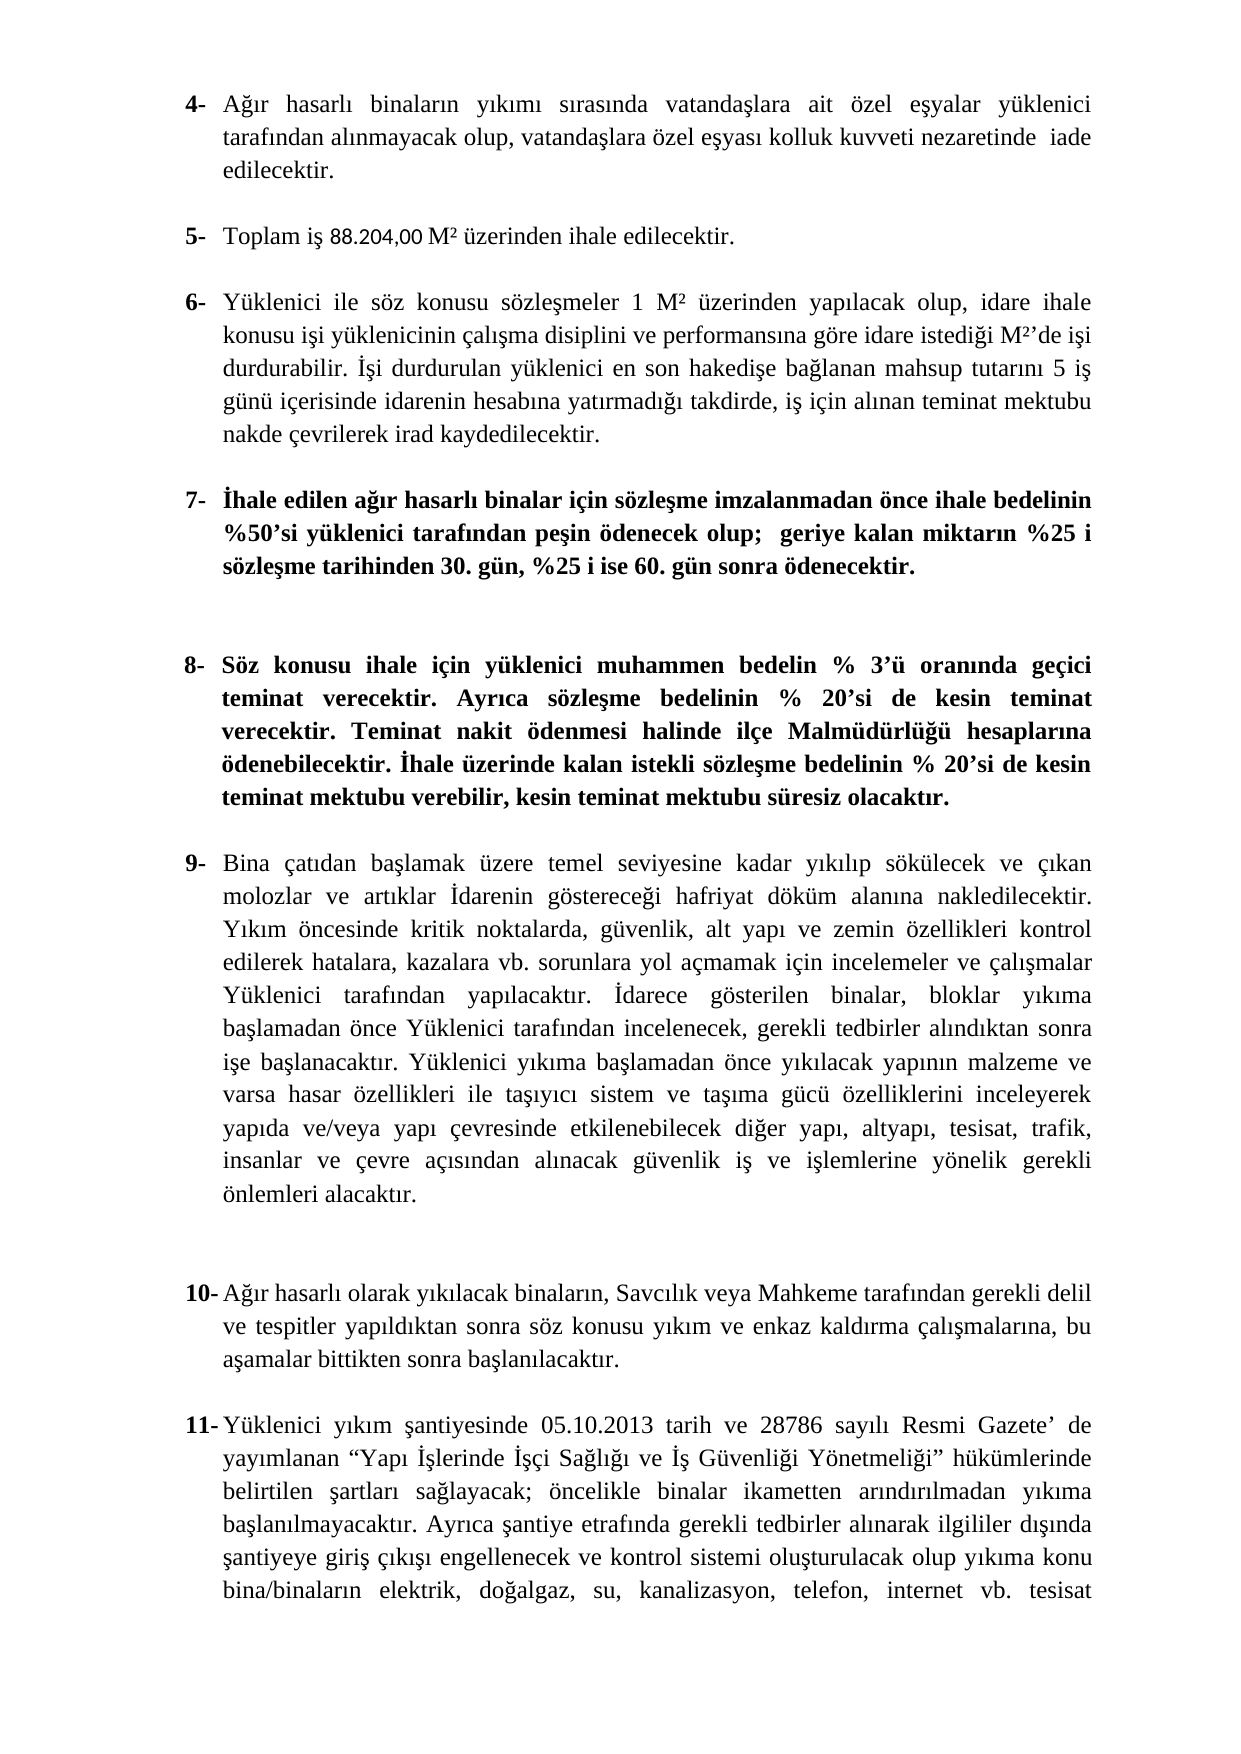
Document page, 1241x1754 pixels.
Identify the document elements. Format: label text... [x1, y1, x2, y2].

list Bina çatıdan başlamak üzere temel seviyesine kadar yıkılıp sökülecek ve çıkan molozlar ve artıklar İdarenin göstereceği hafriyat döküm alanına nakledilecektir. Yıkım öncesinde kritik noktalarda, güvenlik, alt yapı ve zemin özellikleri kontrol edilerek hatalara, kazalara vb. sorunlara yol açmamak için incelemeler ve çalışmalar Yüklenici tarafından yapılacaktır. İdarece gösterilen binalar, bloklar yıkıma başlamadan önce Yüklenici tarafından incelenecek, gerekli tedbirler alındıktan sonra işe başlanacaktır. Yüklenici yıkıma başlamadan önce yıkılacak yapının malzeme ve varsa hasar özellikleri ile taşıyıcı sistem ve taşıma gücü özelliklerini inceleyerek yapıda ve/veya yapı çevresinde etkilenebilecek diğer yapı, altyapı, tesisat, trafik, insanlar ve çevre açısından alınacak güvenlik iş ve işlemlerine yönelik gerekli önlemleri alacaktır. [185, 848, 1093, 1207]
list Toplam iş 88.204,00 M² üzerinden ihale edilecektir. [185, 221, 1093, 250]
list Ağır hasarlı olarak yıkılacak binaların, Savcılık veya Mahkeme tarafından gerekli delil ve tespitler yapıldıktan sonra söz konusu yıkım ve enkaz kaldırma çalışmalarına, bu aşamalar bittikten sonra başlanılacaktır. [185, 1278, 1093, 1372]
list Yüklenici ile söz konusu sözleşmeler 1 M² üzerinden yapılacak olup, idare ihale konusu işi yüklenicinin çalışma disiplini ve performansına göre idare istediği M²’de işi durdurabilir. İşi durdurulan yüklenici en son hakedişe bağlanan mahsup tutarını 5 iş günü içerisinde idarenin hesabına yatırmadığı takdirde, iş için alınan teminat mektubu nakde çevrilerek irad kaydedilecektir. [185, 287, 1093, 448]
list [185, 1410, 1093, 1604]
list Ağır hasarlı binaların yıkımı sırasında vatandaşlara ait özel eşyalar yüklenici tarafından alınmayacak olup, vatandaşlara özel eşyası kolluk kuvveti nezaretinde iade edilecektir. [185, 89, 1093, 183]
list Söz konusu ihale için yüklenici muhammen bedelin % 3’ü oranında geçici teminat verecektir. Ayrıca sözleşme bedelinin % 20’si de kesin teminat verecektir. Teminat nakit ödenmesi halinde ilçe Malmüdürlüğü hesaplarına ödenebilecektir. İhale üzerinde kalan istekli sözleşme bedelinin % 20’si de kesin teminat mektubu verebilir, kesin teminat mektubu süresiz olacaktır. [184, 650, 1093, 811]
list İhale edilen ağır hasarlı binalar için sözleşme imzalanmadan önce ihale bedelinin %50’si yüklenici tarafından peşin ödenecek olup; geriye kalan miktarın %25 i sözleşme tarihinden 30. gün, %25 i ise 60. gün sonra ödenecektir. [185, 485, 1093, 580]
